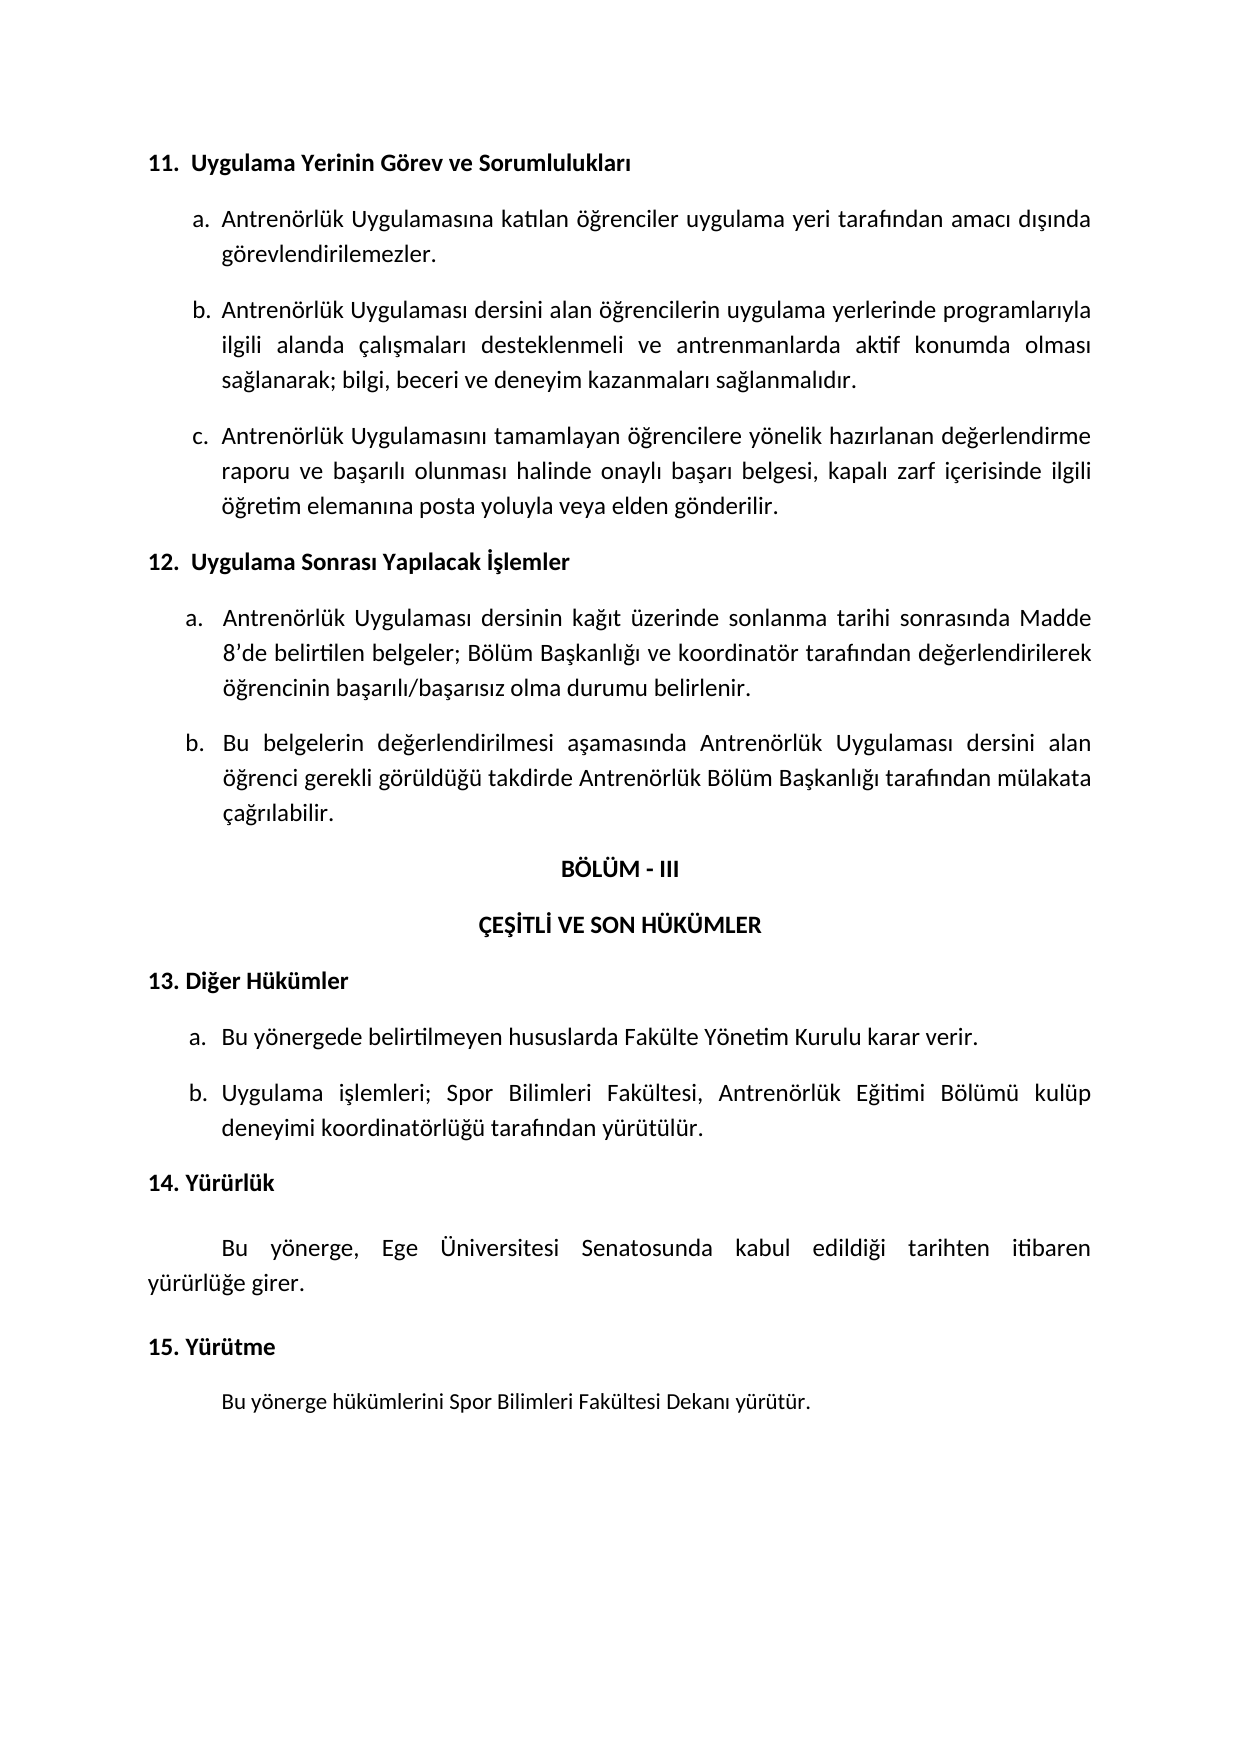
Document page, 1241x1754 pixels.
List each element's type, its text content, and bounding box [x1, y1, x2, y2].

text 14. Yürürlük [148, 1168, 1093, 1198]
text BÖLÜM - III [148, 853, 1093, 884]
text 15. Yürütme [148, 1331, 1093, 1361]
text 12. Uygulama Sonrası Yapılacak İşlemler [148, 546, 1093, 576]
list Bu yönergede belirtilmeyen hususlarda Fakülte Yönetim Kurulu karar verir. [188, 1021, 1093, 1051]
list Bu belgelerin değerlendirilmesi aşamasında Antrenörlük Uygulaması dersini alan öğrenci gerekli görüldüğü takdirde Antrenörlük Bölüm Başkanlığı tarafından mülakata çağrılabilir. [185, 728, 1093, 828]
text ÇEŞİTLİ VE SON HÜKÜMLER [148, 909, 1093, 940]
list Antrenörlük Uygulamasına katılan öğrenciler uygulama yeri tarafından amacı dışında görevlendirilemezler. [192, 203, 1093, 269]
list Antrenörlük Uygulaması dersini alan öğrencilerin uygulama yerlerinde programlarıyla ilgili alanda çalışmaları desteklenmeli ve antrenmanlarda aktif konumda olması sağlanarak; bilgi, beceri ve deneyim kazanmaları sağlanmalıdır. [192, 294, 1093, 395]
list Antrenörlük Uygulamasını tamamlayan öğrencilere yönelik hazırlanan değerlendirme raporu ve başarılı olunması halinde onaylı başarı belgesi, kapalı zarf içerisinde ilgili öğretim elemanına posta yoluyla veya elden gönderilir. [192, 420, 1093, 521]
text 13. Diğer Hükümler [148, 965, 1093, 996]
text Bu yönerge, Ege Üniversitesi Senatosunda kabul edildiği tarihten itibaren yürürlüğe girer. [148, 1232, 1093, 1297]
text 11. Uygulama Yerinin Görev ve Sorumlulukları [148, 148, 1093, 178]
list Uygulama işlemleri; Spor Bilimleri Fakültesi, Antrenörlük Eğitimi Bölümü kulüp deneyimi koordinatörlüğü tarafından yürütülür. [188, 1077, 1093, 1142]
text Bu yönerge hükümlerini Spor Bilimleri Fakültesi Dekanı yürütür. [148, 1387, 1093, 1415]
list Antrenörlük Uygulaması dersinin kağıt üzerinde sonlanma tarihi sonrasında Madde 8’de belirtilen belgeler; Bölüm Başkanlığı ve koordinatör tarafından değerlendirilerek öğrencinin başarılı/başarısız olma durumu belirlenir. [185, 602, 1093, 702]
